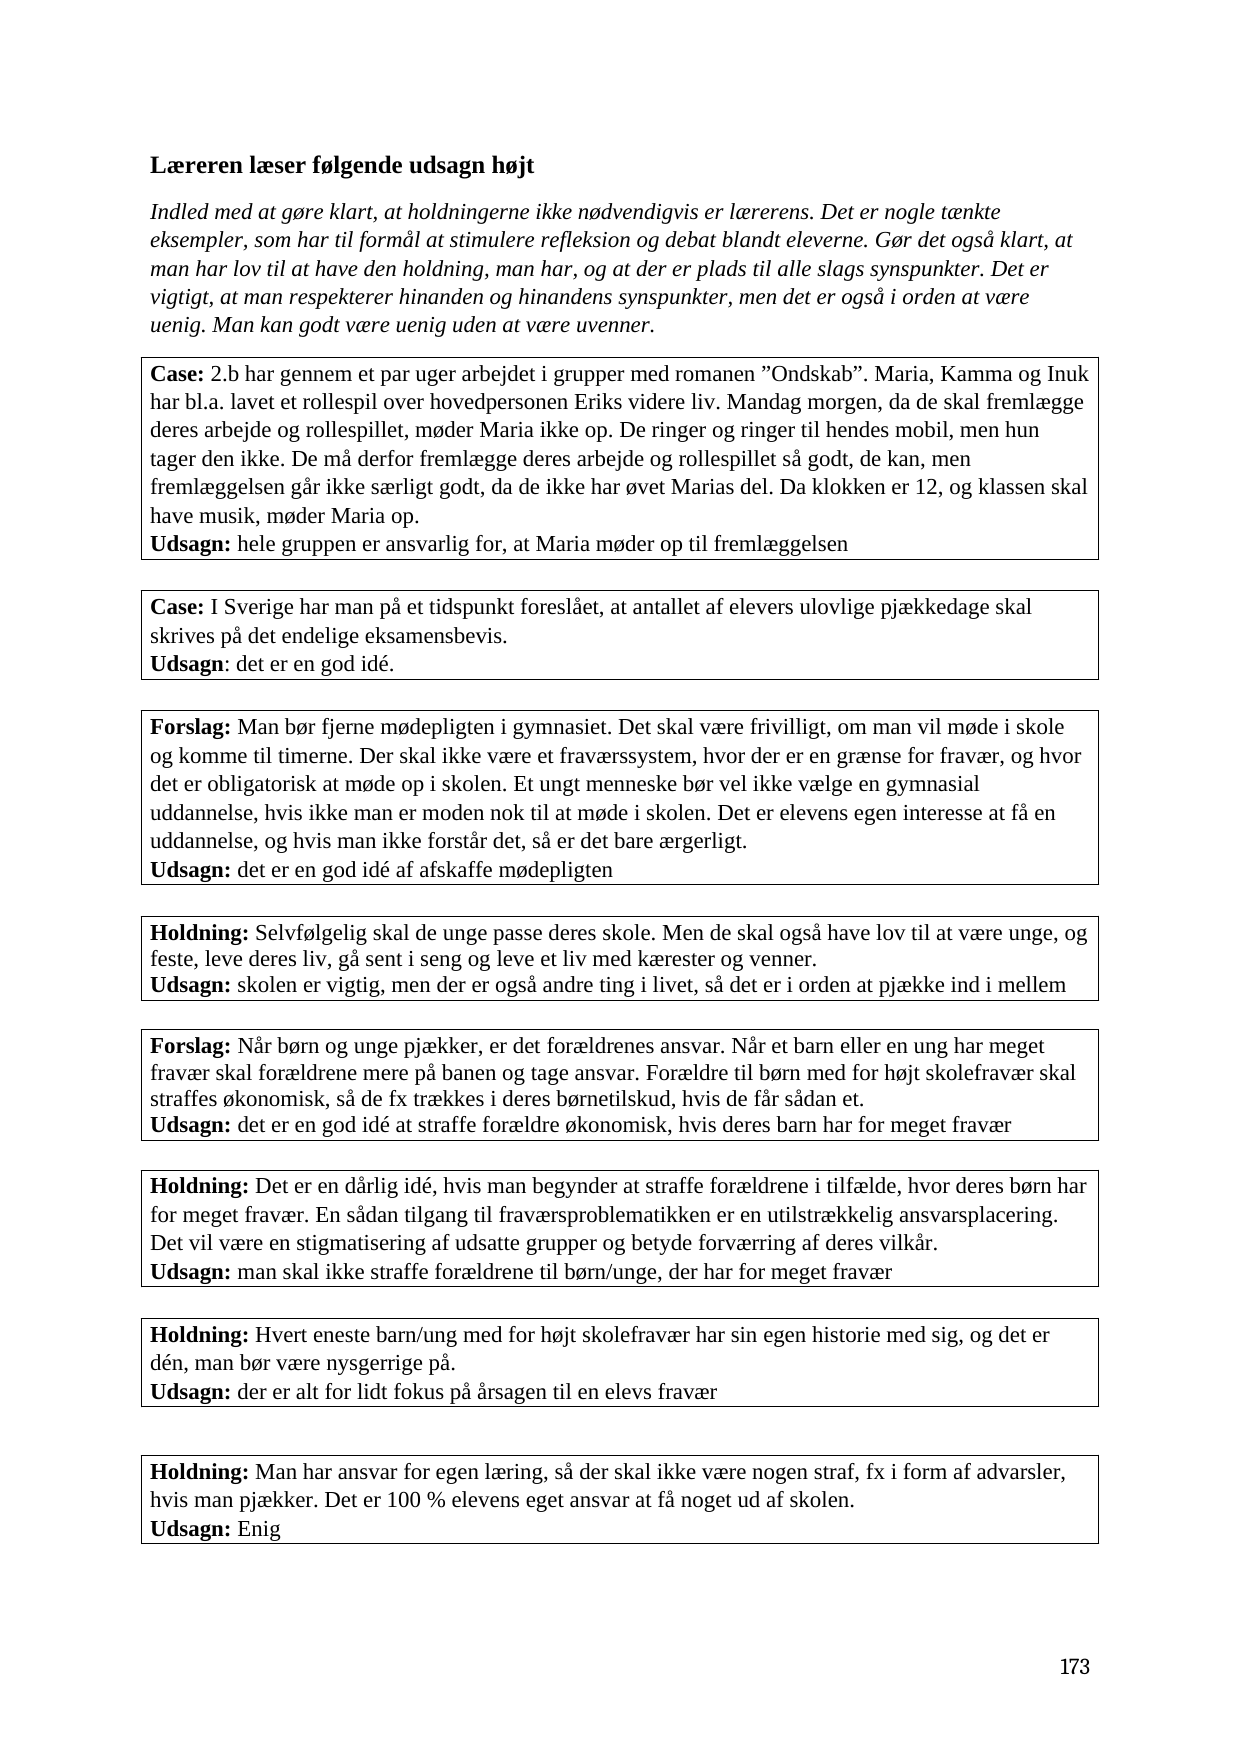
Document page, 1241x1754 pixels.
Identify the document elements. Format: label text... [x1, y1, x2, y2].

text Udsagn: det er en god idé at straffe forældre økonomisk, hvis deres barn har for meget fravær [142, 1108, 1098, 1140]
text Case: I Sverige har man på et tidspunkt foreslået, at antallet af elevers ulovlige pjækkedage skal skrives på det endelige eksamensbevis. [142, 591, 1098, 647]
text Udsagn: det er en god idé af afskaffe mødepligten [142, 852, 1098, 884]
text Udsagn: man skal ikke straffe forældrene til børn/unge, der har for meget fravær [142, 1255, 1098, 1286]
text Forslag: Når børn og unge pjækker, er det forældrenes ansvar. Når et barn eller en ung har meget fravær skal forældrene mere på banen og tage ansvar. Forældre til børn med for højt skolefravær skal straffes økonomisk, så de fx trækkes i deres børnetilskud, hvis de får sådan et. [142, 1030, 1098, 1108]
text Udsagn: der er alt for lidt fokus på årsagen til en elevs fravær [142, 1375, 1098, 1406]
text Holdning: Selvfølgelig skal de unge passe deres skole. Men de skal også have lov til at være unge, og feste, leve deres liv, gå sent i seng og leve et liv med kærester og venner. [142, 917, 1098, 968]
text Udsagn: skolen er vigtig, men der er også andre ting i livet, så det er i orden at pjække ind i mellem [142, 968, 1098, 1000]
text Holdning: Det er en dårlig idé, hvis man begynder at straffe forældrene i tilfælde, hvor deres børn har for meget fravær. En sådan tilgang til fraværsproblematikken er en utilstrækkelig ansvarsplacering. Det vil være en stigmatisering af udsatte grupper og betyde forværring af deres vilkår. [142, 1171, 1098, 1255]
text Udsagn: hele gruppen er ansvarlig for, at Maria møder op til fremlæggelsen [142, 527, 1098, 559]
text Indled med at gøre klart, at holdningerne ikke nødvendigvis er lærerens. Det er nogle tænkte eksempler, som har til formål at stimulere refleksion og debat blandt eleverne. Gør det også klart, at man har lov til at have den holdning, man har, og at der er plads til alle slags synspunkter. Det er vigtigt, at man respekterer hinanden og hinandens synspunkter, men det er også i orden at være uenig. Man kan godt være uenig uden at være uvenner. [150, 198, 1090, 338]
text Holdning: Man har ansvar for egen læring, så der skal ikke være nogen straf, fx i form af advarsler, hvis man pjækker. Det er 100 % elevens eget ansvar at få noget ud af skolen. [142, 1456, 1098, 1511]
text Case: 2.b har gennem et par uger arbejdet i grupper med romanen ”Ondskab”. Maria, Kamma og Inuk har bl.a. lavet et rollespil over hovedpersonen Eriks videre liv. Mandag morgen, da de skal fremlægge deres arbejde og rollespillet, møder Maria ikke op. De ringer og ringer til hendes mobil, men hun tager den ikke. De må derfor fremlægge deres arbejde og rollespillet så godt, de kan, men fremlæggelsen går ikke særligt godt, da de ikke har øvet Marias del. Da klokken er 12, og klassen skal have musik, møder Maria op. [142, 358, 1098, 527]
text Forslag: Man bør fjerne mødepligten i gymnasiet. Det skal være frivilligt, om man vil møde i skole og komme til timerne. Der skal ikke være et fraværssystem, hvor der er en grænse for fravær, og hvor det er obligatorisk at møde op i skolen. Et ungt menneske bør vel ikke vælge en gymnasial uddannelse, hvis ikke man er moden nok til at møde i skolen. Det er elevens egen interesse at få en uddannelse, og hvis man ikke forstår det, så er det bare ærgerligt. [142, 711, 1098, 852]
text Udsagn: det er en god idé. [142, 647, 1098, 679]
text Holdning: Hvert eneste barn/ung med for højt skolefravær har sin egen historie med sig, og det er dén, man bør være nysgerrige på. [142, 1319, 1098, 1375]
text Læreren læser følgende udsagn højt [150, 150, 1090, 179]
text Udsagn: Enig [142, 1511, 1098, 1543]
